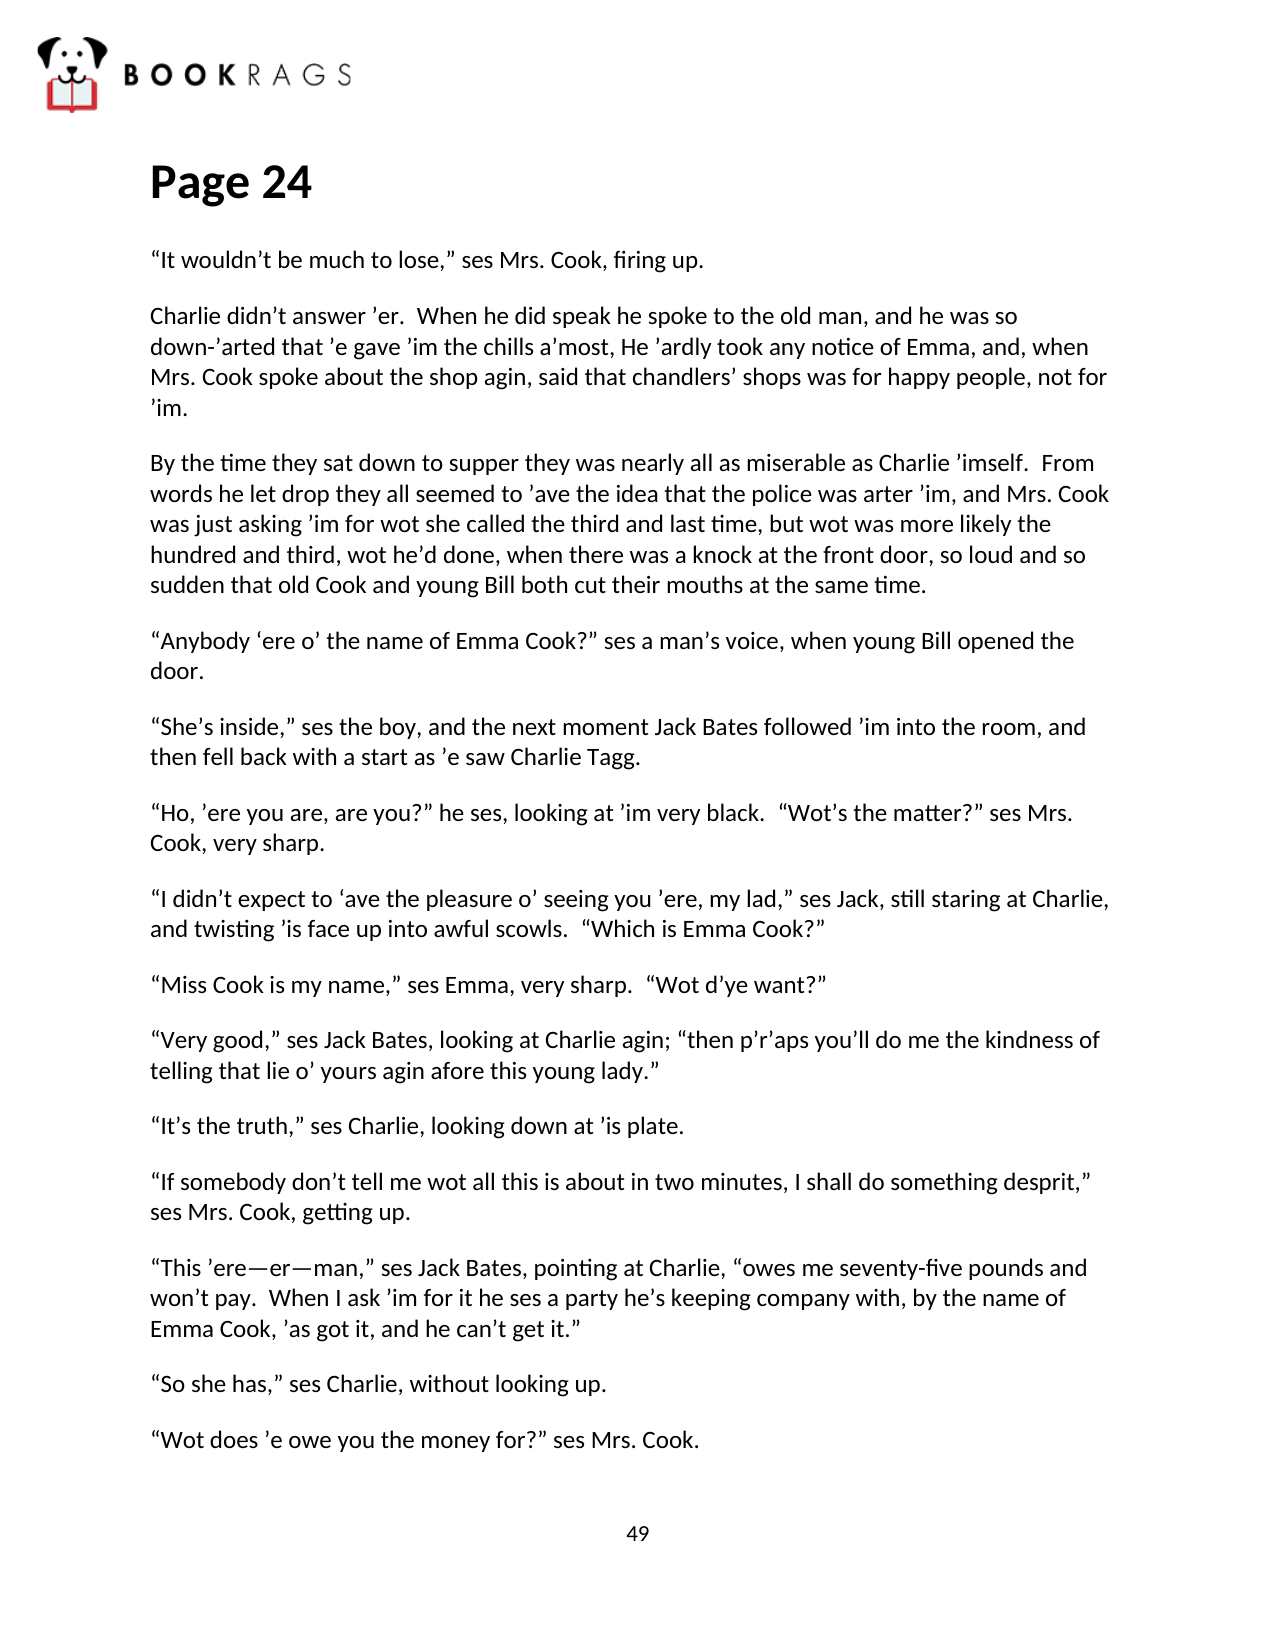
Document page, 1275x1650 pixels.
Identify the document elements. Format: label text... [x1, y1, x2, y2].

text “I didn’t expect to ‘ave the pleasure o’ seeing you ’ere, my lad,” ses Jack, still staring at Charlie, and twisting ’is face up into awful scowls. “Which is Emma Cook?” [150, 883, 1125, 944]
text By the time they sat down to supper they was nearly all as miserable as Charlie ’imself. From words he let drop they all seemed to ’ave the idea that the police was arter ’im, and Mrs. Cook was just asking ’im for wot she called the third and last time, but wot was more likely the hundred and third, wot he’d done, when there was a knock at the front door, so loud and so sudden that old Cook and young Bill both cut their mouths at the same time. [150, 447, 1125, 600]
text “It’s the truth,” ses Charlie, looking down at ’is plate. [150, 1111, 1125, 1141]
text “Very good,” ses Jack Bates, looking at Charlie agin; “then p’r’aps you’ll do me the kindness of telling that lie o’ yours agin afore this young lady.” [150, 1024, 1125, 1086]
text “Miss Cook is my name,” ses Emma, very sharp. “Wot d’ye want?” [150, 969, 1125, 999]
text Charlie didn’t answer ’er. When he did speak he spoke to the old man, and he was so down-’arted that ’e gave ’im the chills a’most, He ’ardly took any notice of Emma, and, when Mrs. Cook spoke about the shop agin, said that chandlers’ shops was for happy people, not for ’im. [150, 300, 1125, 422]
picture [37, 37, 351, 113]
text “Anybody ‘ere o’ the name of Emma Cook?” ses a man’s voice, when young Bill opened the door. [150, 625, 1125, 686]
text “Wot does ’e owe you the money for?” ses Mrs. Cook. [150, 1424, 1125, 1455]
text Page 24 [150, 150, 1125, 211]
text “She’s inside,” ses the boy, and the next moment Jack Bates followed ’im into the room, and then fell back with a start as ’e saw Charlie Tagg. [150, 711, 1125, 772]
text “Ho, ’ere you are, are you?” he ses, looking at ’im very black. “Wot’s the matter?” ses Mrs. Cook, very sharp. [150, 797, 1125, 858]
text “So she has,” ses Charlie, without looking up. [150, 1369, 1125, 1399]
text “If somebody don’t tell me wot all this is about in two minutes, I shall do something desprit,” ses Mrs. Cook, getting up. [150, 1166, 1125, 1227]
text “This ’ere—­er—­man,” ses Jack Bates, pointing at Charlie, “owes me seventy-five pounds and won’t pay. When I ask ’im for it he ses a party he’s keeping company with, by the name of Emma Cook, ’as got it, and he can’t get it.” [150, 1252, 1125, 1344]
text “It wouldn’t be much to lose,” ses Mrs. Cook, firing up. [150, 244, 1125, 275]
